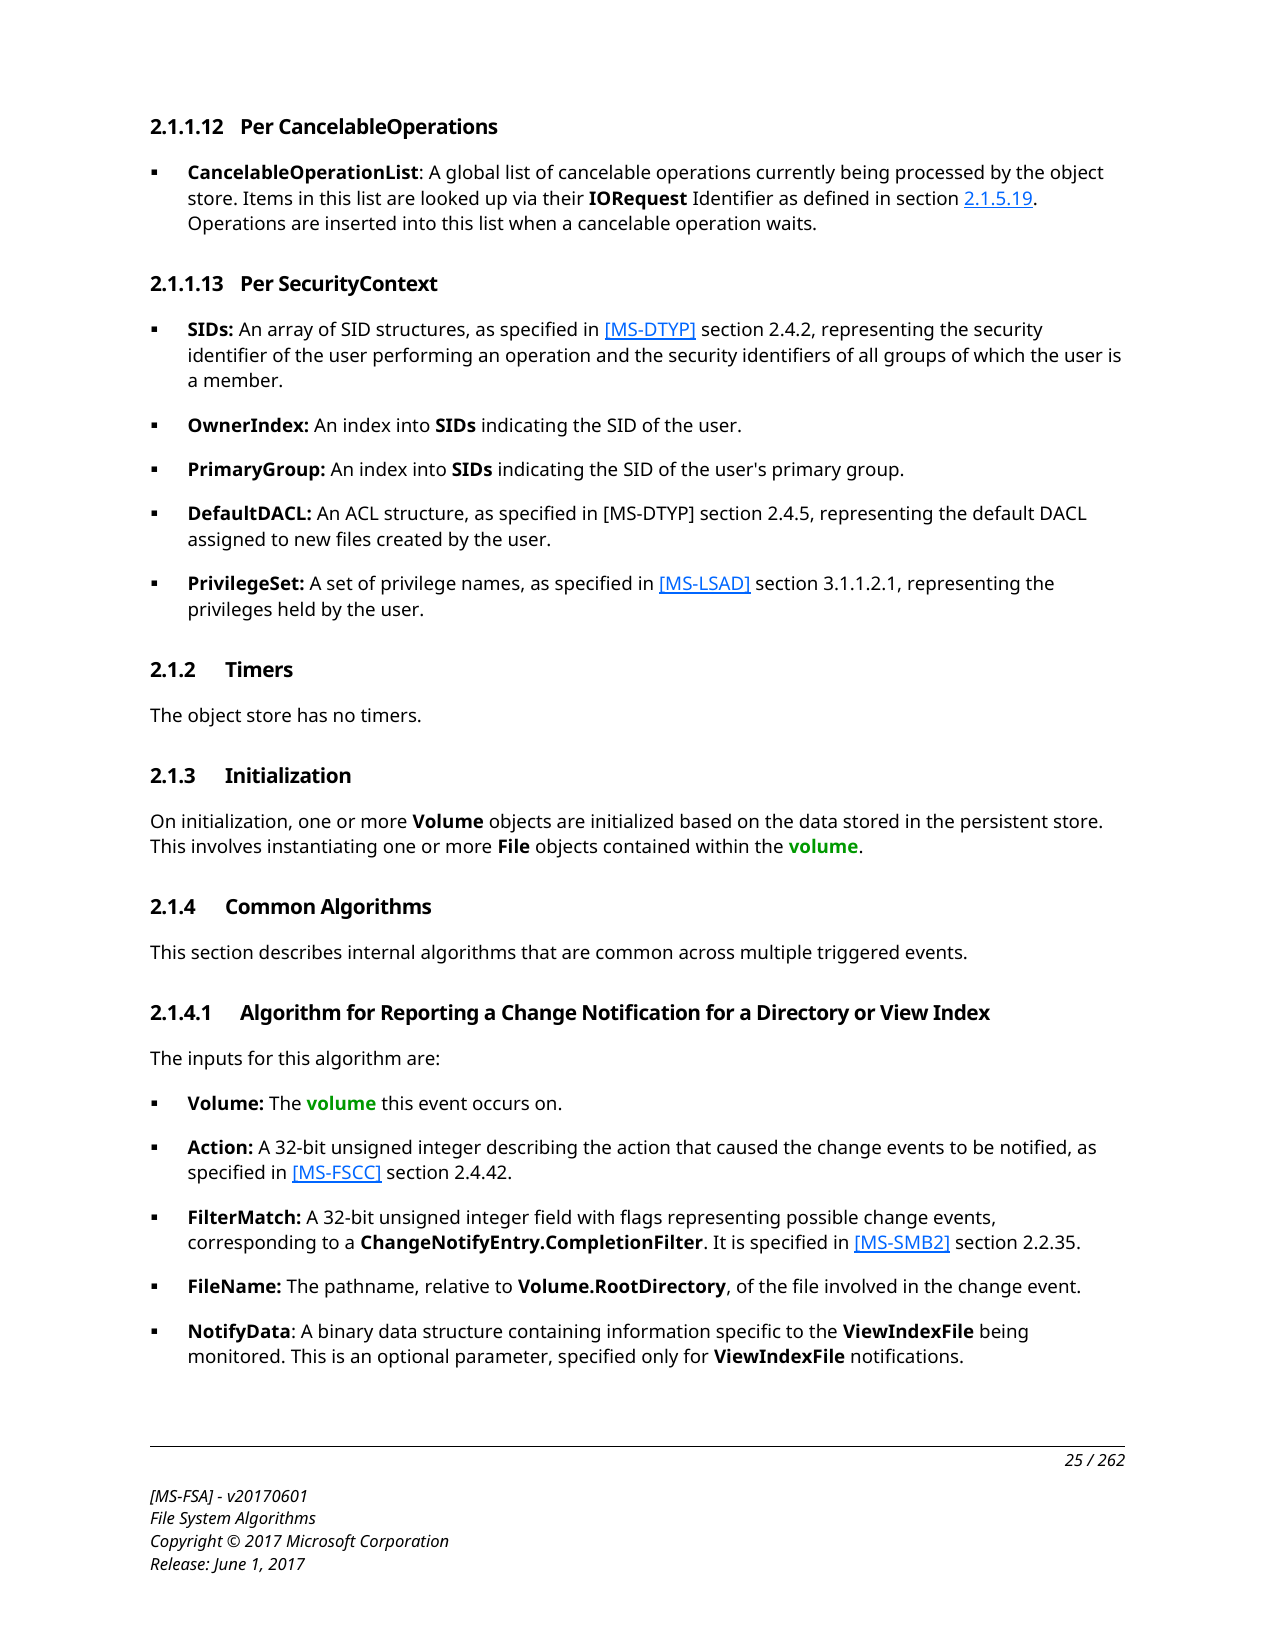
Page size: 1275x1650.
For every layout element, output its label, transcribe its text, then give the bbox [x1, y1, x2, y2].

list PrimaryGroup: An index into SIDs indicating the SID of the user's primary group. [150, 456, 1125, 482]
list PrivilegeSet: A set of privilege names, as specified in [MS-LSAD] section 3.1.1.2.1, representing the privileges held by the user. [150, 570, 1125, 621]
list CancelableOperationList: A global list of cancelable operations currently being processed by the object store. Items in this list are looked up via their IORequest Identifier as defined in section 2.1.5.19. Operations are inserted into this list when a cancelable operation waits. [150, 160, 1125, 236]
text On initialization, one or more Volume objects are initialized based on the data stored in the persistent store. This involves instantiating one or more File objects contained within the volume. [150, 808, 1125, 859]
subtitle Initialization [150, 761, 1125, 789]
subtitle Common Algorithms [150, 892, 1125, 921]
text The object store has no timers. [150, 702, 1125, 727]
subtitle Algorithm for Reporting a Change Notification for a Directory or View Index [150, 998, 1125, 1027]
list SIDs: An array of SID structures, as specified in [MS-DTYP] section 2.4.2, representing the security identifier of the user performing an operation and the security identifiers of all groups of which the user is a member. [150, 317, 1125, 393]
subtitle Per SecurityContext [150, 269, 1125, 298]
text This section describes internal algorithms that are common across multiple triggered events. [150, 939, 1125, 965]
list NotifyData: A binary data structure containing information specific to the ViewIndexFile being monitored. This is an optional parameter, specified only for ViewIndexFile notifications. [150, 1318, 1125, 1369]
list OwnerIndex: An index into SIDs indicating the SID of the user. [150, 412, 1125, 438]
list Volume: The volume this event occurs on. [150, 1090, 1125, 1115]
list FilterMatch: A 32-bit unsigned integer field with flags representing possible change events, corresponding to a ChangeNotifyEntry.CompletionFilter. It is specified in [MS-SMB2] section 2.2.35. [150, 1204, 1125, 1255]
list Action: A 32-bit unsigned integer describing the action that caused the change events to be notified, as specified in [MS-FSCC] section 2.4.42. [150, 1134, 1125, 1185]
text The inputs for this algorithm are: [150, 1046, 1125, 1071]
subtitle Per CancelableOperations [150, 112, 1125, 141]
list FileName: The pathname, relative to Volume.RootDirectory, of the file involved in the change event. [150, 1274, 1125, 1299]
subtitle Timers [150, 655, 1125, 683]
list DefaultDACL: An ACL structure, as specified in [MS-DTYP] section 2.4.5, representing the default DACL assigned to new files created by the user. [150, 501, 1125, 552]
